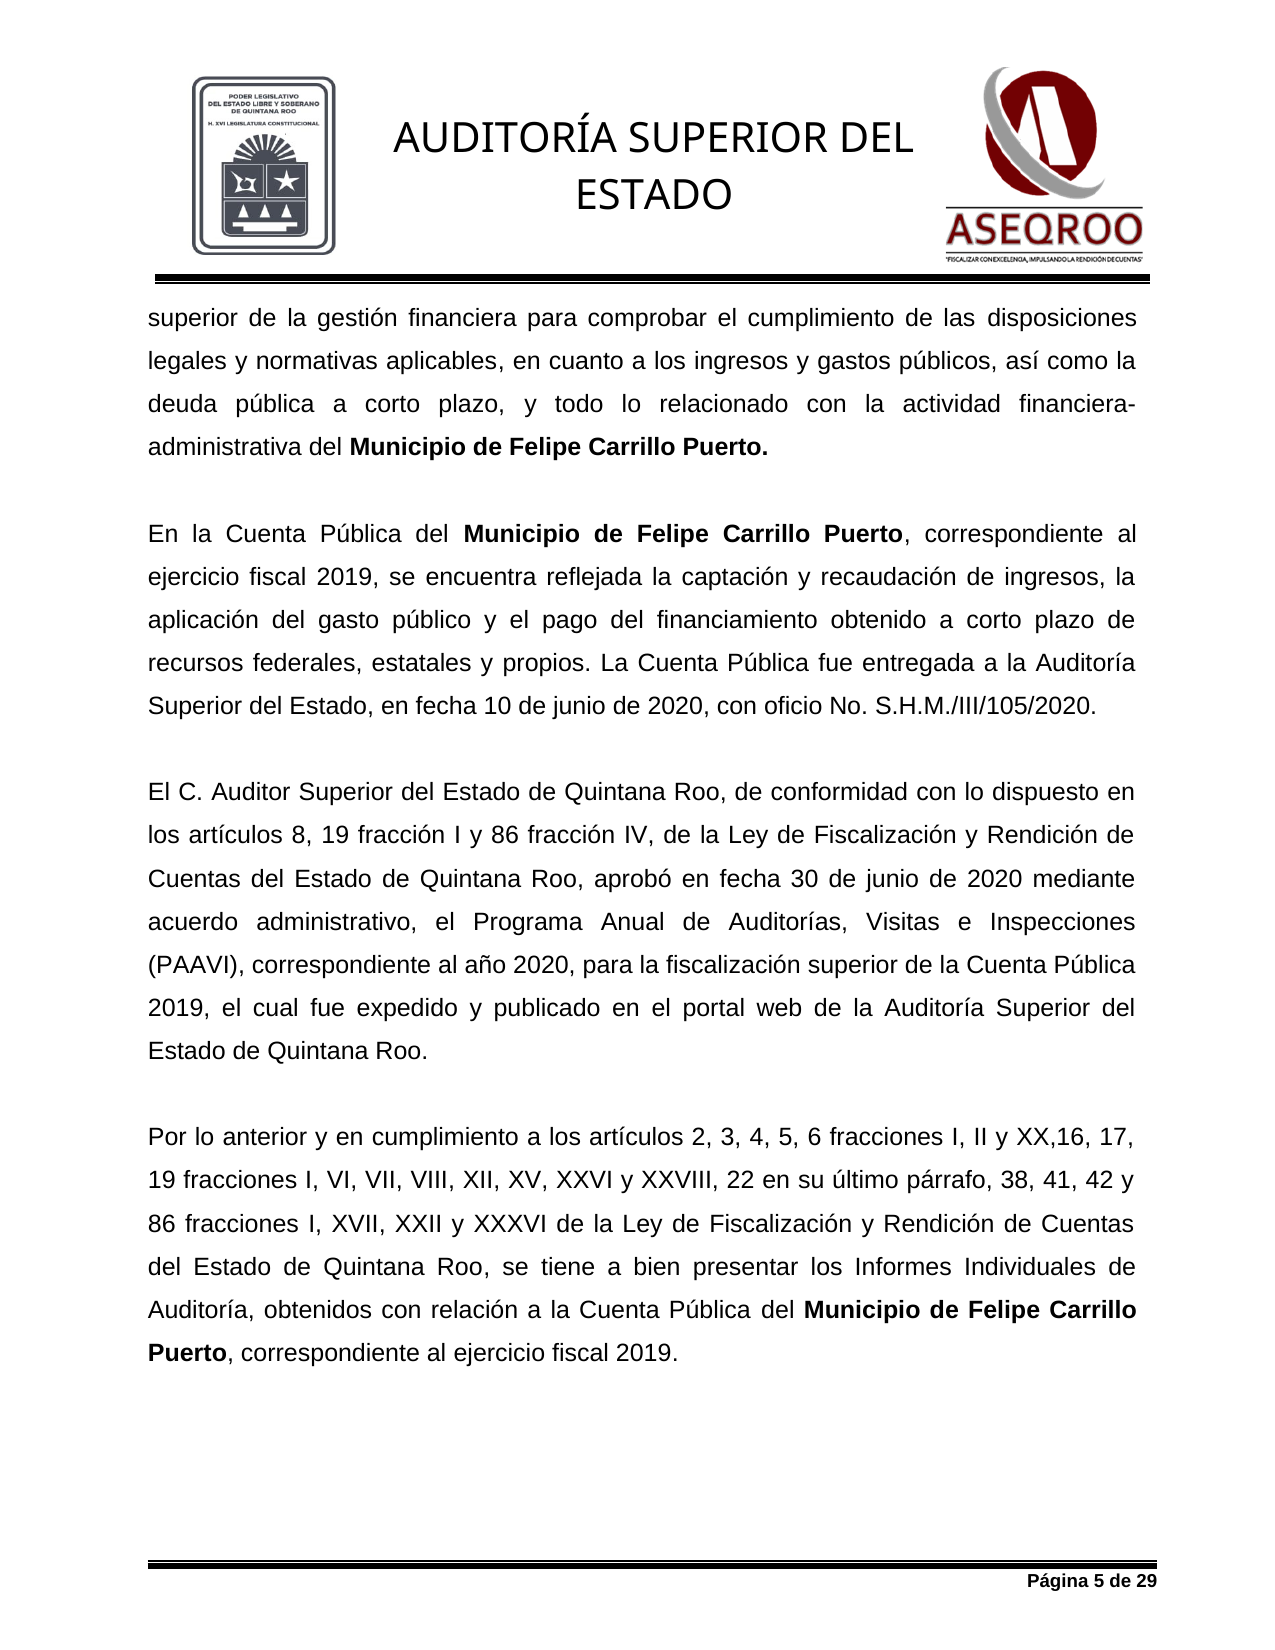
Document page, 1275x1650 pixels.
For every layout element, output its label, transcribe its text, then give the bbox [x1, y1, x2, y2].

text El C. Auditor Superior del Estado de Quintana Roo, de conformidad con lo dispuesto en los artículos 8, 19 fracción I y 86 fracción IV, de la Ley de Fiscalización y Rendición de Cuentas del Estado de Quintana Roo, aprobó en fecha 30 de junio de 2020 mediante acuerdo administrativo, el Programa Anual de Auditorías, Visitas e Inspecciones (PAAVI), correspondiente al año 2020, para la fiscalización superior de la Cuenta Pública 2019, el cual fue expedido y publicado en el portal web de la Auditoría Superior del Estado de Quintana Roo. [148, 777, 1137, 1065]
text En la Cuenta Pública del Municipio de Felipe Carrillo Puerto, correspondiente al ejercicio fiscal 2019, se encuentra reflejada la captación y recaudación de ingresos, la aplicación del gasto público y el pago del financiamiento obtenido a corto plazo de recursos federales, estatales y propios. La Cuenta Pública fue entregada a la Auditoría Superior del Estado, en fecha 10 de junio de 2020, con oficio No. S.H.M./III/105/2020. [148, 518, 1137, 720]
picture [945, 67, 1143, 263]
picture [187, 75, 337, 255]
text Por lo anterior y en cumplimiento a los artículos 2, 3, 4, 5, 6 fracciones I, II y XX,16, 17, 19 fracciones I, VI, VII, VIII, XII, XV, XXVI y XXVIII, 22 en su último párrafo, 38, 41, 42 y 86 fracciones I, XVII, XXII y XXXVI de la Ley de Fiscalización y Rendición de Cuentas del Estado de Quintana Roo, se tiene a bien presentar los Informes Individuales de Auditoría, obtenidos con relación a la Cuenta Pública del Municipio de Felipe Carrillo Puerto, correspondiente al ejercicio fiscal 2019. [148, 1122, 1137, 1367]
